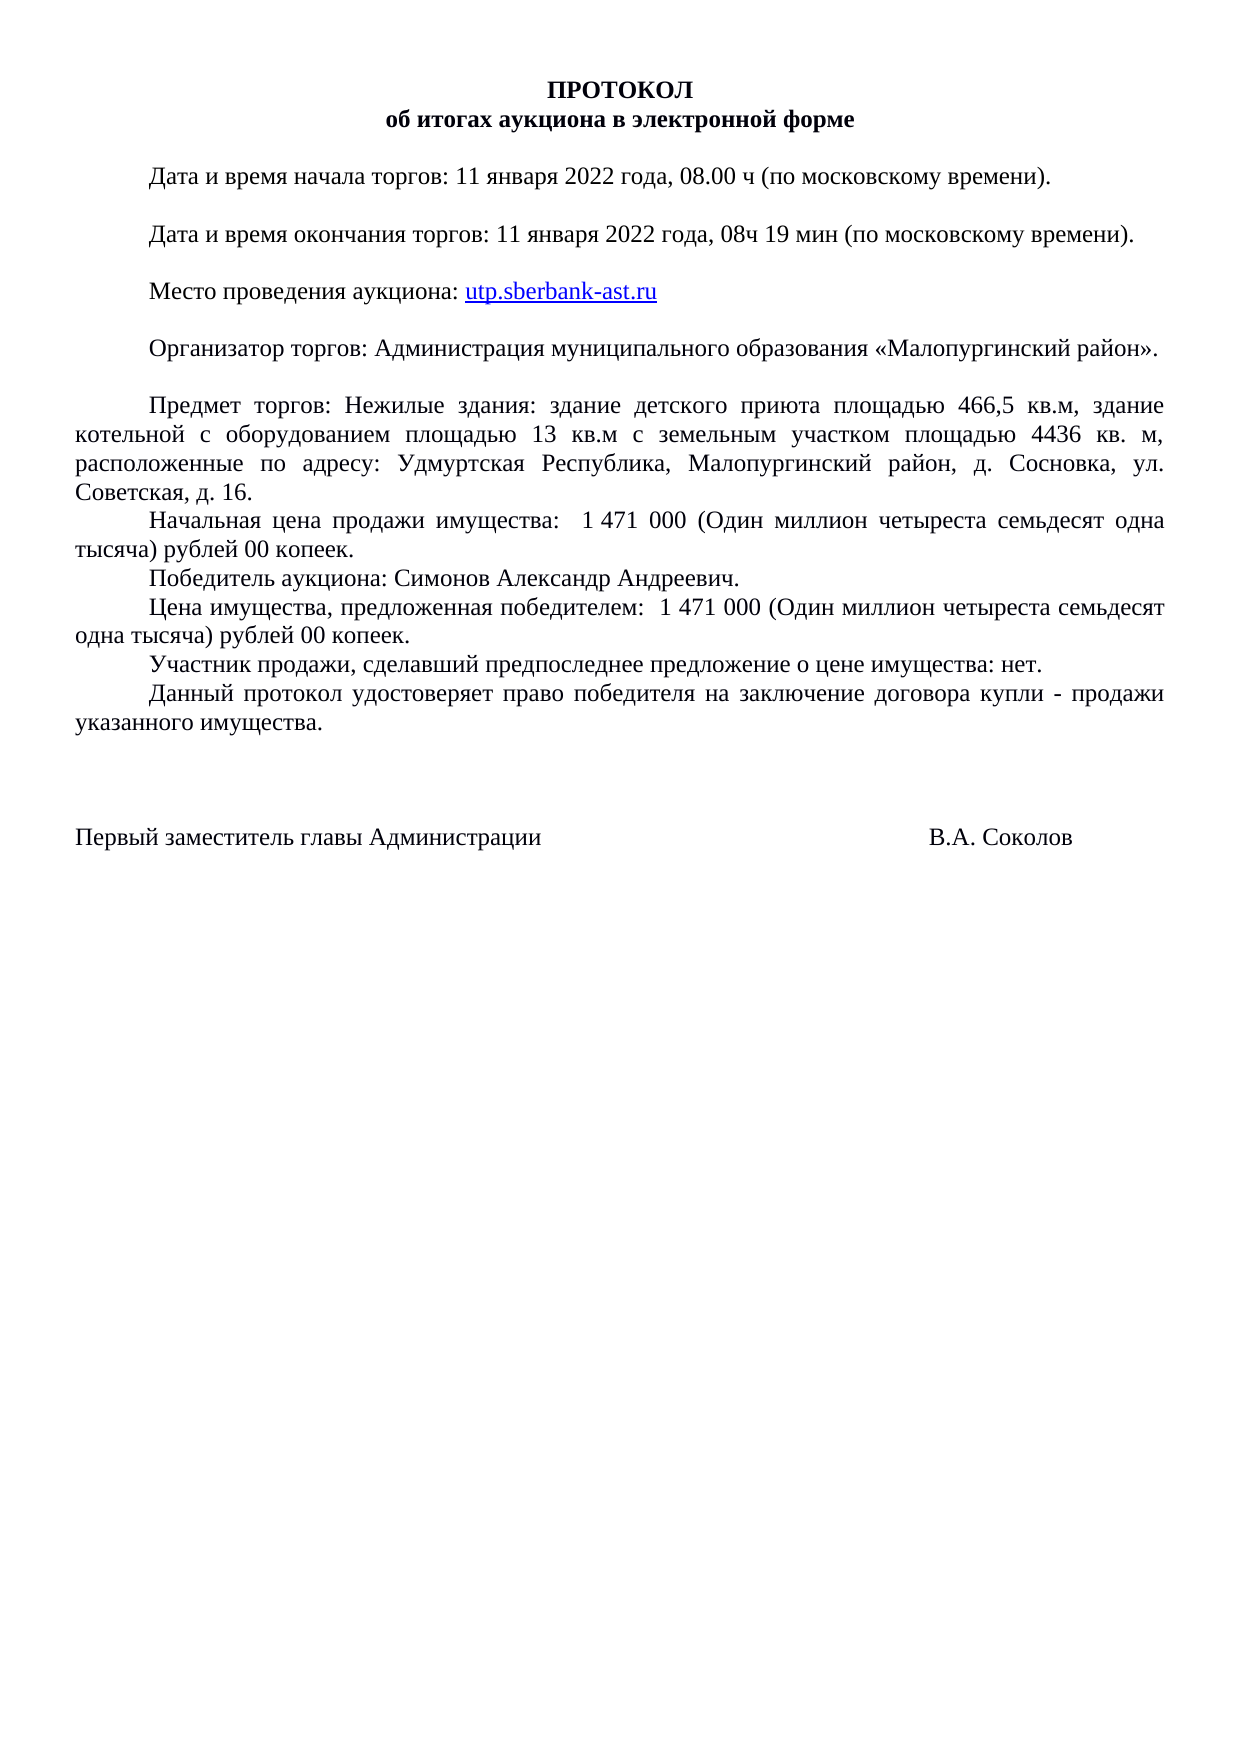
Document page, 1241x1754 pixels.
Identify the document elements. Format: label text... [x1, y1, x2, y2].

text Победитель аукциона: Симонов Александр Андреевич. [75, 563, 1165, 592]
text Данный протокол удостоверяет право победителя на заключение договора купли - продажи указанного имущества. [75, 678, 1165, 736]
text Предмет торгов: Нежилые здания: здание детского приюта площадью 466,5 кв.м, здание котельной с оборудованием площадью 13 кв.м с земельным участком площадью 4436 кв. м, расположенные по адресу: Удмуртская Республика, Малопургинский район, д. Сосновка, ул. Советская, д. 16. [75, 391, 1165, 506]
text ПРОТОКОЛ [75, 75, 1165, 104]
text Начальная цена продажи имущества: 1 471 000 (Один миллион четыреста семьдесят одна тысяча) рублей 00 копеек. [75, 506, 1165, 563]
text Организатор торгов: Администрация муниципального образования «Малопургинский район». [75, 333, 1165, 362]
text Дата и время окончания торгов: 11 января 2022 года, 08ч 19 мин (по московскому времени). [75, 219, 1165, 247]
text об итогах аукциона в электронной форме [75, 104, 1165, 132]
text Цена имущества, предложенная победителем: 1 471 000 (Один миллион четыреста семьдесят одна тысяча) рублей 00 копеек. [75, 592, 1165, 649]
text Дата и время начала торгов: 11 января 2022 года, 08.00 ч (по московскому времени). [75, 161, 1165, 190]
text Участник продажи, сделавший предпоследнее предложение о цене имущества: нет. [75, 649, 1165, 678]
text Первый заместитель главы Администрации В.А. Соколов [75, 822, 1165, 851]
text Место проведения аукциона: utp.sberbank-ast.ru [75, 276, 1165, 305]
